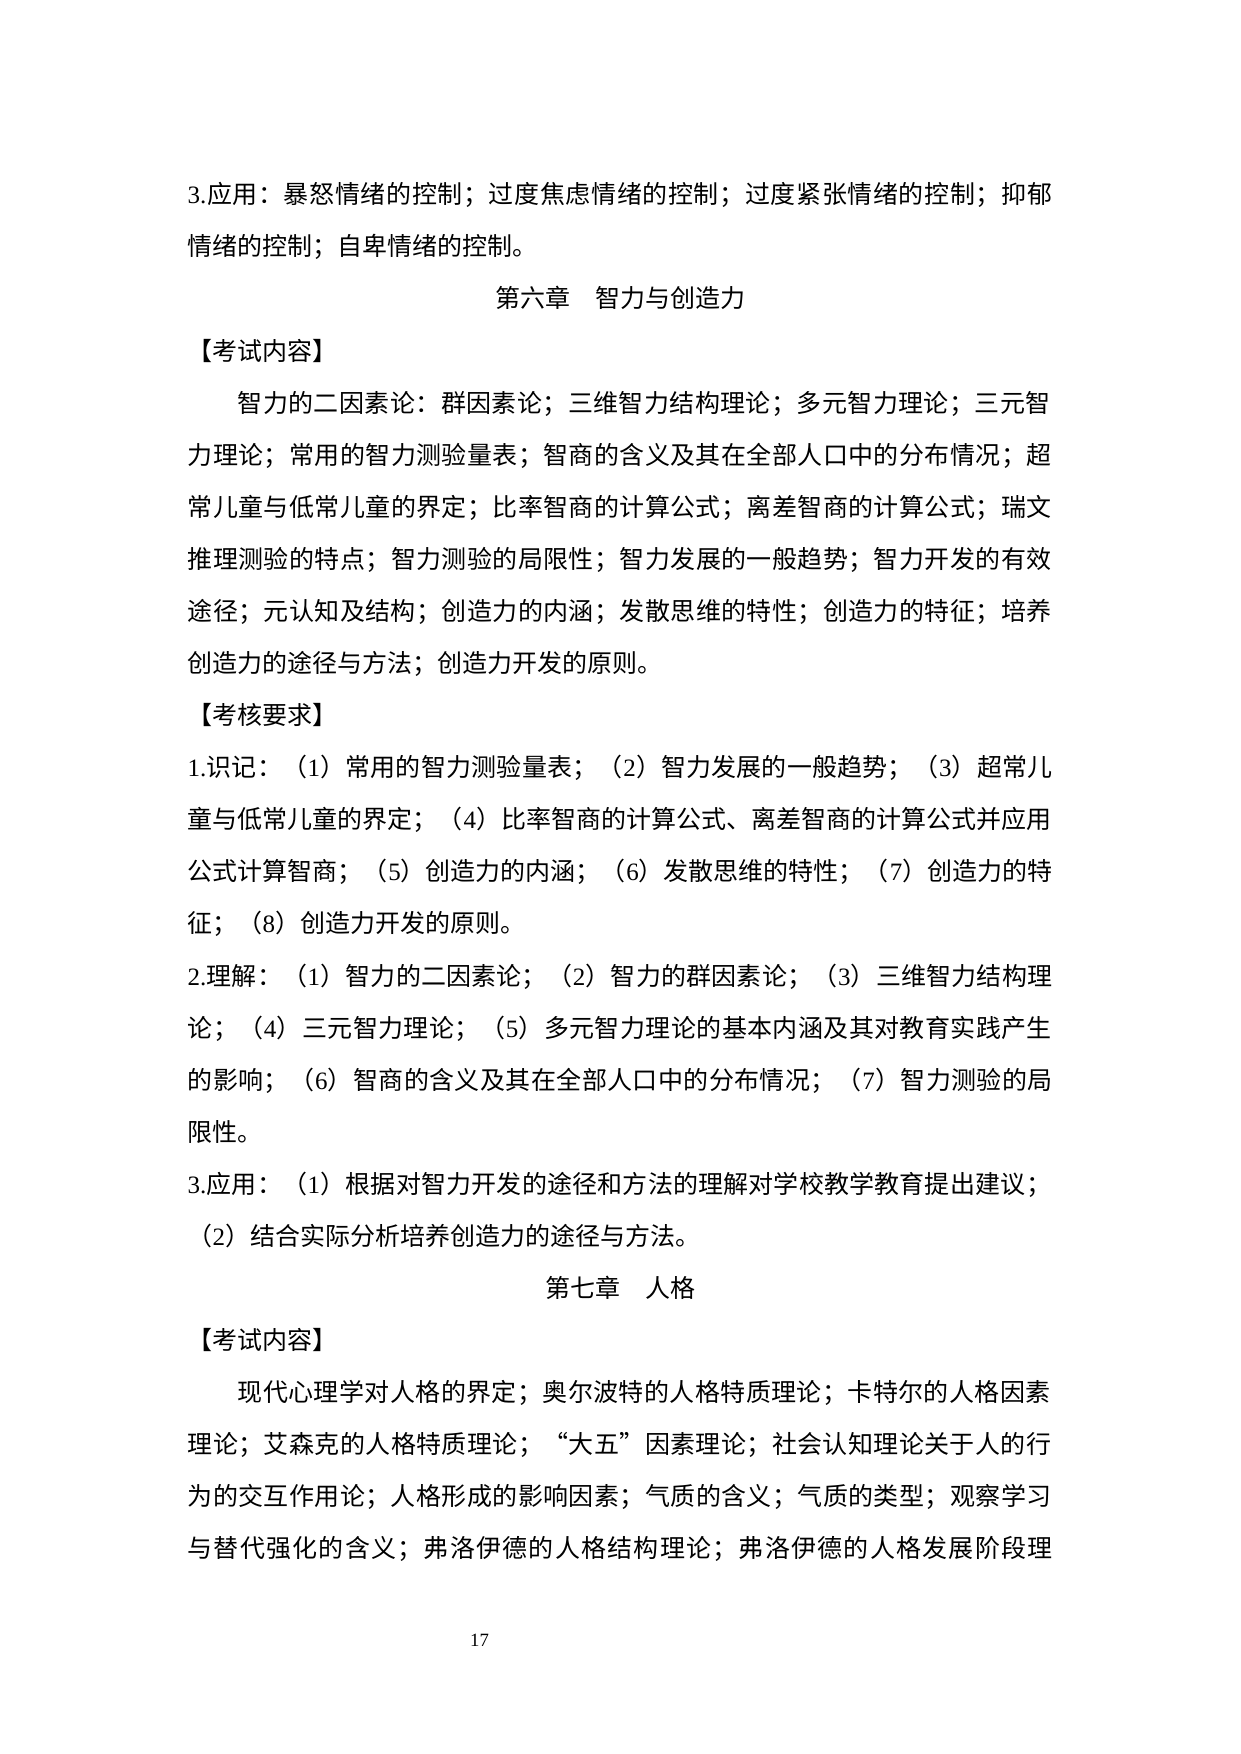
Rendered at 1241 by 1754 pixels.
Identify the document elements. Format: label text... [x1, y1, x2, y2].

text 1.识记：（1）常用的智力测验量表；（2）智力发展的一般趋势；（3）超常儿童与低常儿童的界定；（4）比率智商的计算公式、离差智商的计算公式并应用公式计算智商；（5）创造力的内涵；（6）发散思维的特性；（7）创造力的特征；（8）创造力开发的原则。 [187, 735, 1053, 943]
text 第六章 智力与创造力 [187, 266, 1053, 318]
text 【考试内容】 [187, 1308, 1053, 1360]
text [187, 1360, 1053, 1568]
text 智力的二因素论：群因素论；三维智力结构理论；多元智力理论；三元智力理论；常用的智力测验量表；智商的含义及其在全部人口中的分布情况；超常儿童与低常儿童的界定；比率智商的计算公式；离差智商的计算公式；瑞文推理测验的特点；智力测验的局限性；智力发展的一般趋势；智力开发的有效途径；元认知及结构；创造力的内涵；发散思维的特性；创造力的特征；培养创造力的途径与方法；创造力开发的原则。 [187, 370, 1053, 683]
text 【考试内容】 [187, 318, 1053, 370]
text 2.理解：（1）智力的二因素论；（2）智力的群因素论；（3）三维智力结构理论；（4）三元智力理论；（5）多元智力理论的基本内涵及其对教育实践产生的影响；（6）智商的含义及其在全部人口中的分布情况；（7）智力测验的局限性。 [187, 943, 1053, 1152]
text 【考核要求】 [187, 683, 1053, 735]
text 3.应用：暴怒情绪的控制；过度焦虑情绪的控制；过度紧张情绪的控制；抑郁情绪的控制；自卑情绪的控制。 [187, 162, 1053, 266]
text 第七章 人格 [187, 1256, 1053, 1308]
text 3.应用：（1）根据对智力开发的途径和方法的理解对学校教学教育提出建议；（2）结合实际分析培养创造力的途径与方法。 [187, 1152, 1053, 1256]
